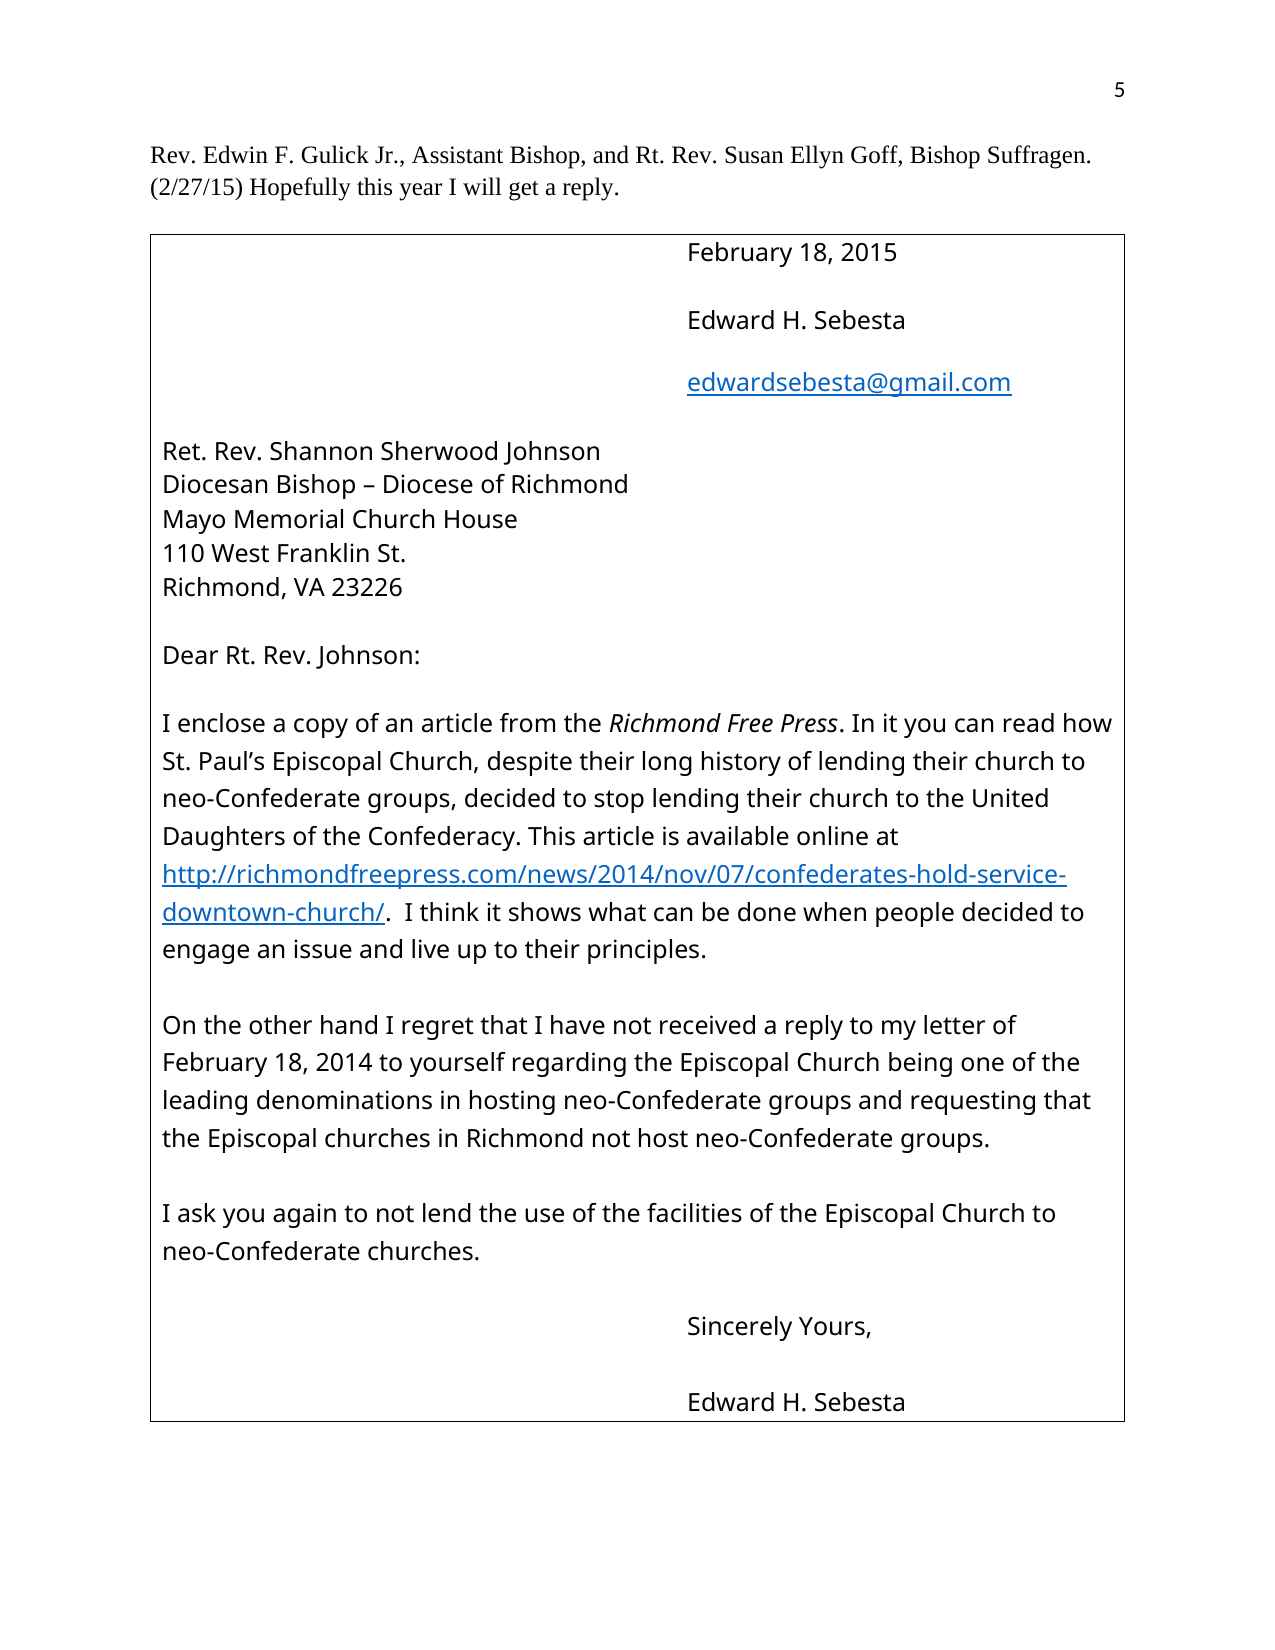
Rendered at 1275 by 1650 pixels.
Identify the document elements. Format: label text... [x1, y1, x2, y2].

table_header February 18, 2015 Edward H. Sebesta edwardsebesta@gmail.com Ret. Rev. Shannon Sherwood Johnson Diocesan Bishop – Diocese of Richmond Mayo Memorial Church House 110 West Franklin St. Richmond, VA 23226 Dear Rt. Rev. Johnson: I enclose a copy of an article from the Richmond Free Press. In it you can read how St. Paul’s Episcopal Church, despite their long history of lending their church to neo-Confederate groups, decided to stop lending their church to the United Daughters of the Confederacy. This article is available online at http://richmondfreepress.com/news/2014/nov/07/confederates-hold-service-downtown-church/. I think it shows what can be done when people decided to engage an issue and live up to their principles. On the other hand I regret that I have not received a reply to my letter of February 18, 2014 to yourself regarding the Episcopal Church being one of the leading denominations in hosting neo-Confederate groups and requesting that the Episcopal churches in Richmond not host neo-Confederate groups. I ask you again to not lend the use of the facilities of the Episcopal Church to neo-Confederate churches. Sincerely Yours, Edward H. Sebesta [151, 235, 1124, 1421]
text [150, 141, 1125, 200]
